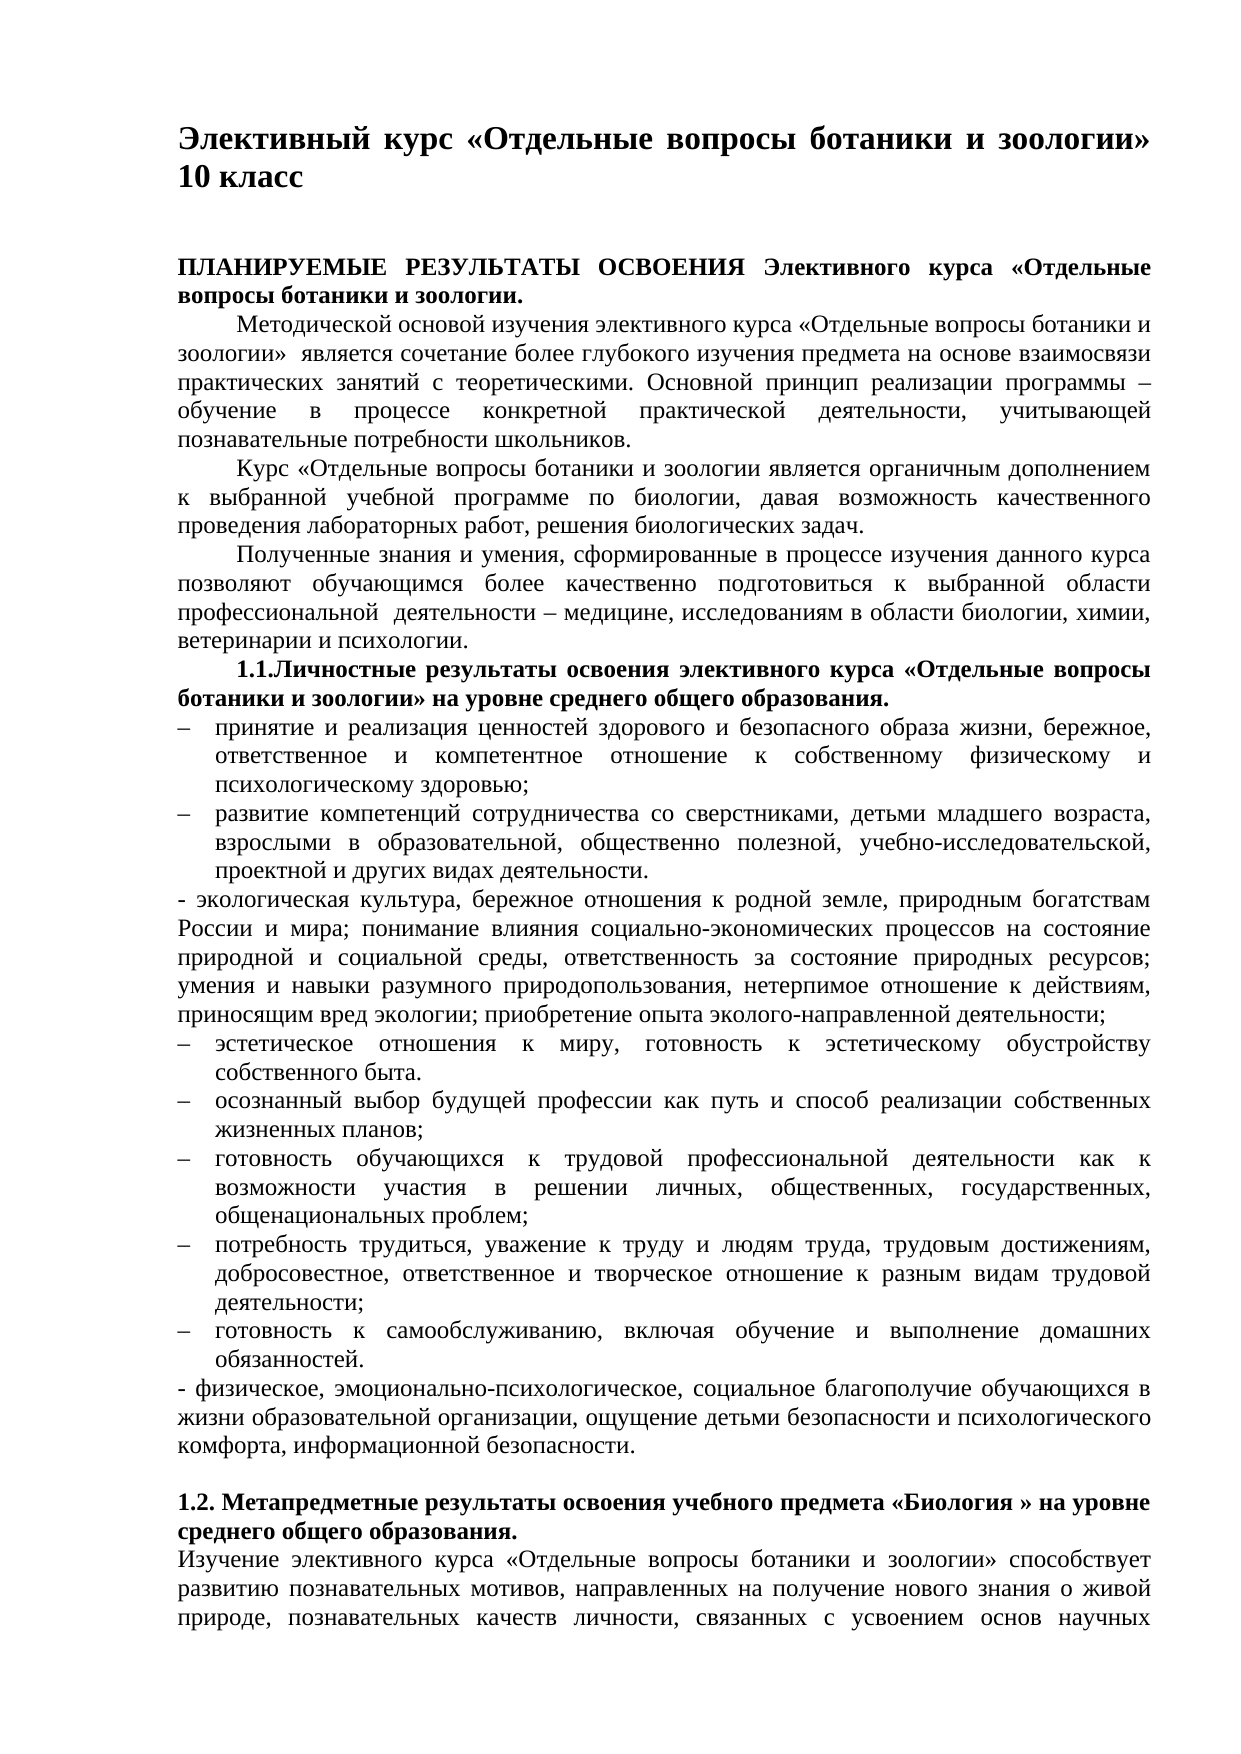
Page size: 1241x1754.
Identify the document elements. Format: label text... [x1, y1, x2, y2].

text Элективный курс «Отдельные вопросы ботаники и зоологии» 10 класс [177, 118, 1152, 195]
text эстетическое отношения к миру, готовность к эстетическому обустройству собственного быта. [177, 1028, 1152, 1085]
text потребность трудиться, уважение к труду и людям труда, трудовым достижениям, добросовестное, ответственное и творческое отношение к разным видам трудовой деятельности; [177, 1229, 1152, 1315]
text Полученные знания и умения, сформированные в процессе изучения данного курса позволяют обучающимся более качественно подготовиться к выбранной области профессиональной деятельности – медицине, исследованиям в области биологии, химии, ветеринарии и психологии. [177, 539, 1152, 654]
text Курс «Отдельные вопросы ботаники и зоологии является органичным дополнением к выбранной учебной программе по биологии, давая возможность качественного проведения лабораторных работ, решения биологических задач. [177, 453, 1152, 539]
list - экологическая культура, бережное отношения к родной земле, природным богатствам России и мира; понимание влияния социально-экономических процессов на состояние природной и социальной среды, ответственность за состояние природных ресурсов; умения и навыки разумного природопользования, нетерпимое отношение к действиям, приносящим вред экологии; приобретение опыта эколого-направленной деятельности; [177, 884, 1152, 1028]
text Методической основой изучения элективного курса «Отдельные вопросы ботаники и зоологии» является сочетание более глубокого изучения предмета на основе взаимосвязи практических занятий с теоретическими. Основной принцип реализации программы – обучение в процессе конкретной практической деятельности, учитывающей познавательные потребности школьников. [177, 309, 1152, 453]
text 1.2. Метапредметные результаты освоения учебного предмета «Биология » на уровне среднего общего образования. [177, 1487, 1152, 1544]
text готовность обучающихся к трудовой профессиональной деятельности как к возможности участия в решении личных, общественных, государственных, общенациональных проблем; [177, 1143, 1152, 1229]
list - физическое, эмоционально-психологическое, социальное благополучие обучающихся в жизни образовательной организации, ощущение детьми безопасности и психологического комфорта, информационной безопасности. [177, 1373, 1152, 1459]
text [177, 1544, 1152, 1631]
text развитие компетенций сотрудничества со сверстниками, детьми младшего возраста, взрослыми в образовательной, общественно полезной, учебно-исследовательской, проектной и других видах деятельности. [177, 798, 1152, 884]
text готовность к самообслуживанию, включая обучение и выполнение домашних обязанностей. [177, 1315, 1152, 1373]
text осознанный выбор будущей профессии как путь и способ реализации собственных жизненных планов; [177, 1085, 1152, 1143]
text 1.1.Личностные результаты освоения элективного курса «Отдельные вопросы ботаники и зоологии» на уровне среднего общего образования. [177, 654, 1152, 712]
text ПЛАНИРУЕМЫЕ РЕЗУЛЬТАТЫ ОСВОЕНИЯ Элективного курса «Отдельные вопросы ботаники и зоологии. [177, 252, 1152, 309]
text принятие и реализация ценностей здорового и безопасного образа жизни, бережное, ответственное и компетентное отношение к собственному физическому и психологическому здоровью; [177, 712, 1152, 798]
